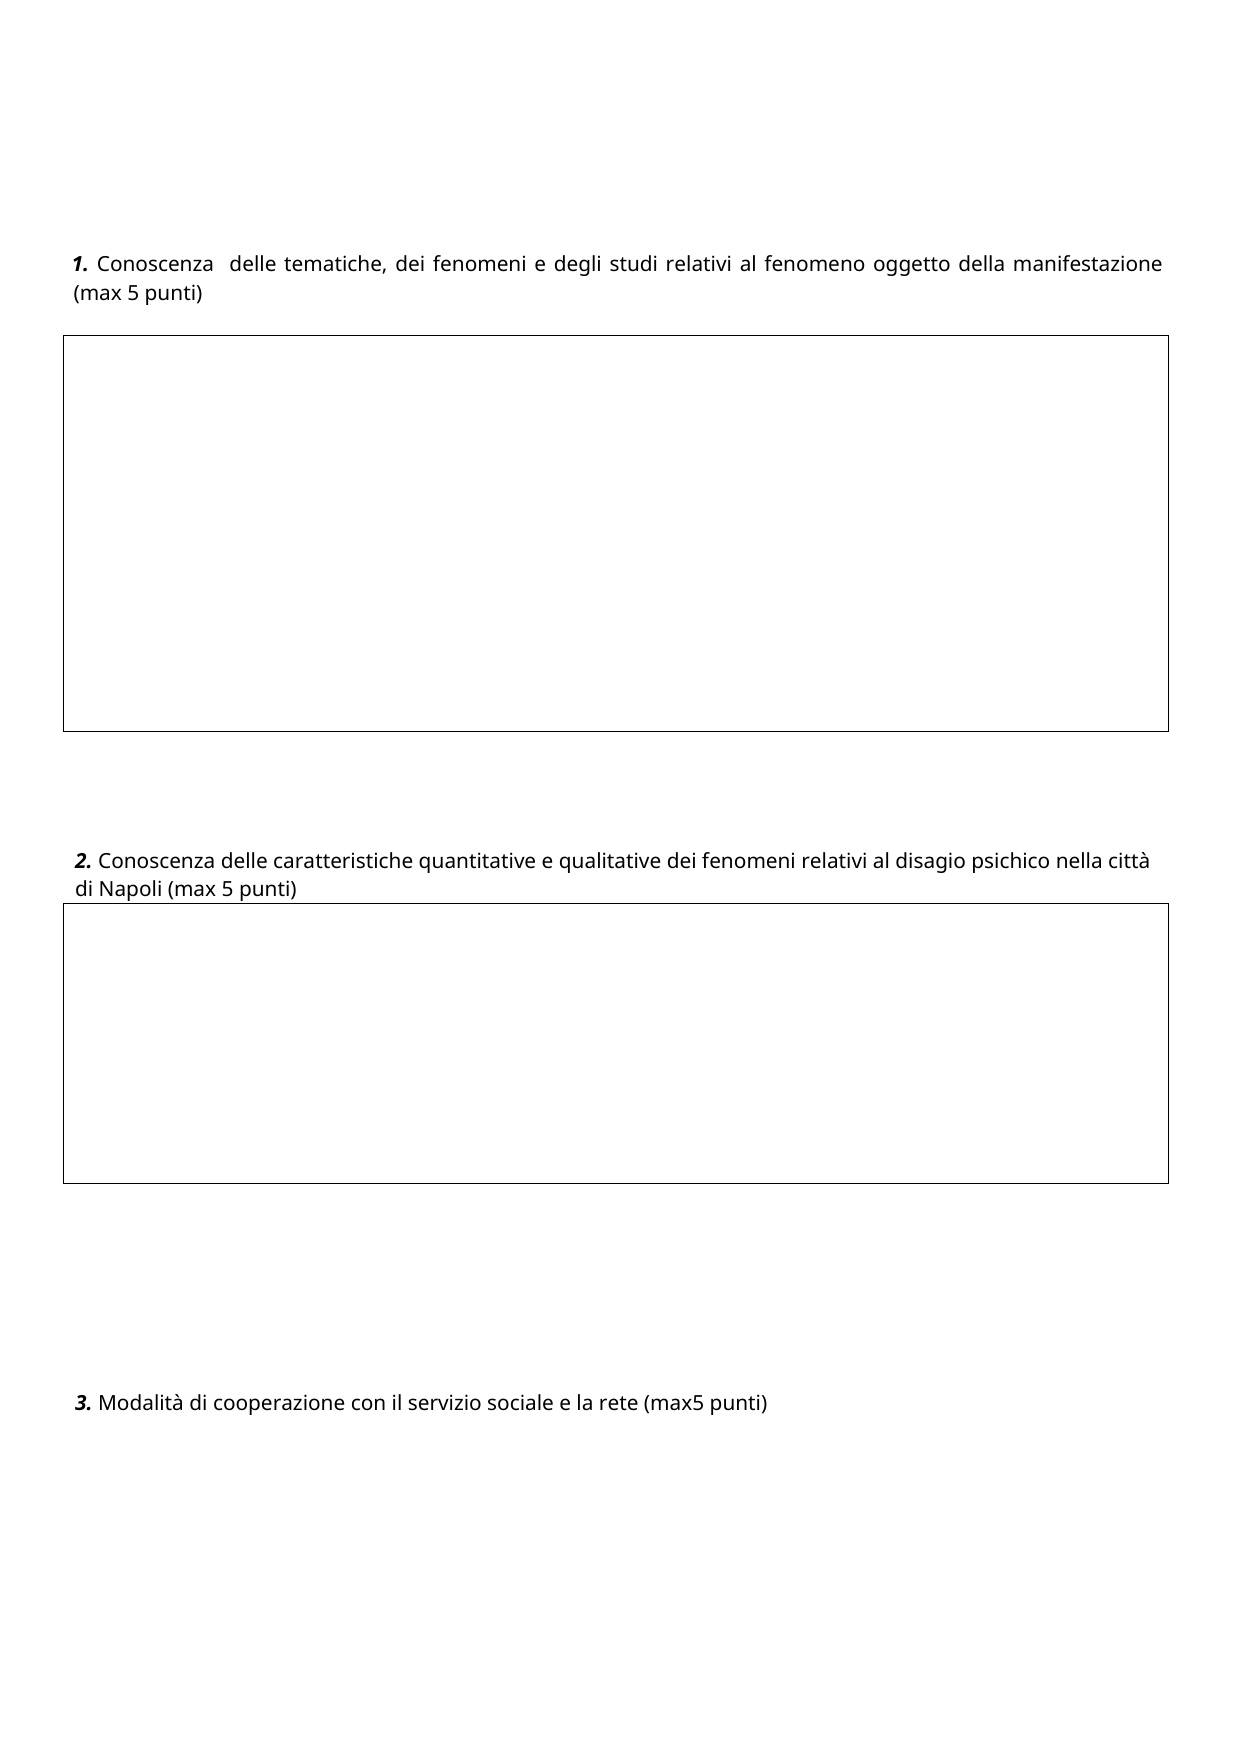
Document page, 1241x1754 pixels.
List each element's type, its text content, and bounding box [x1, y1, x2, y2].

table_header [64, 904, 1168, 1183]
text 1. Conoscenza delle tematiche, dei fenomeni e degli studi relativi al fenomeno oggetto della manifestazione (max 5 punti) [71, 249, 1165, 306]
text 2. Conoscenza delle caratteristiche quantitative e qualitative dei fenomeni relativi al disagio psichico nella città di Napoli (max 5 punti) [75, 846, 1165, 903]
text 3. Modalità di cooperazione con il servizio sociale e la rete (max5 punti) [75, 1388, 1165, 1417]
table_header [64, 336, 1168, 731]
